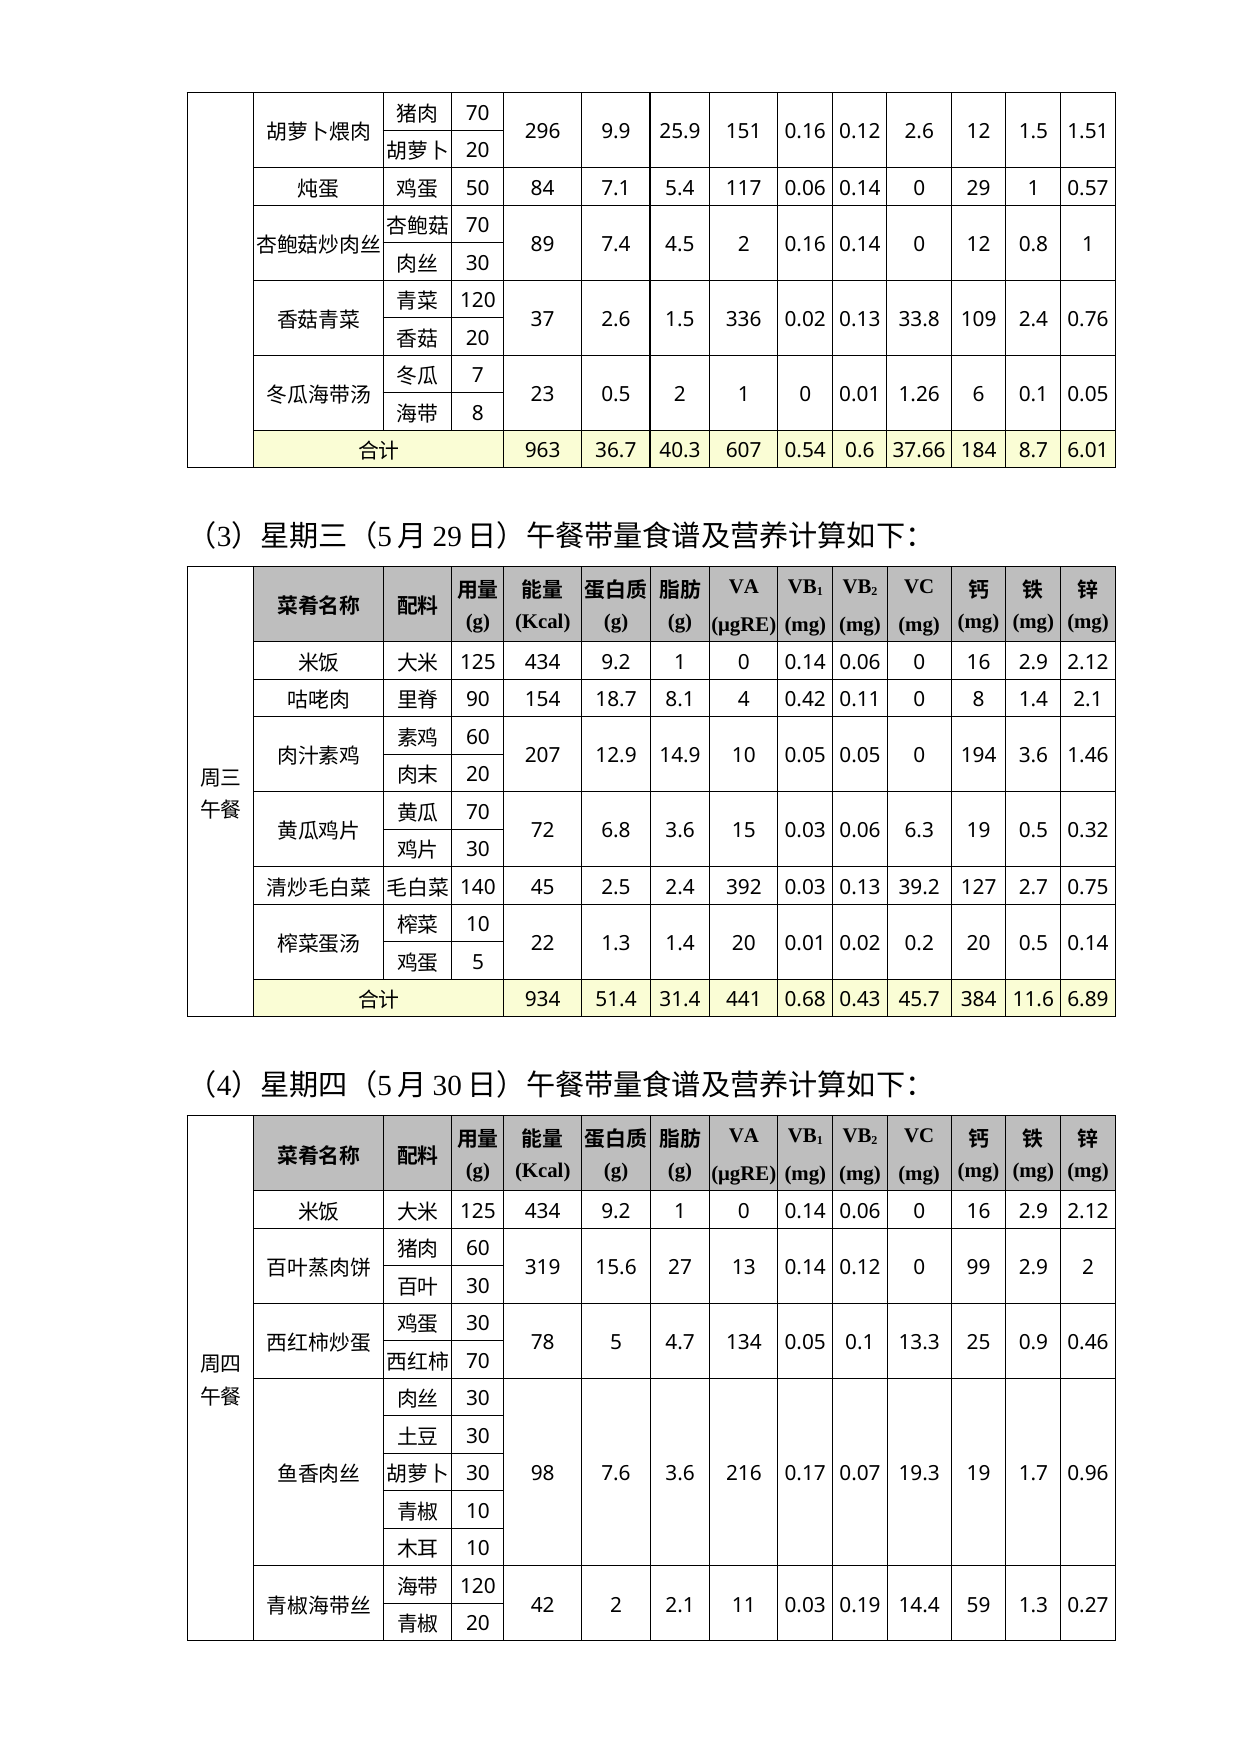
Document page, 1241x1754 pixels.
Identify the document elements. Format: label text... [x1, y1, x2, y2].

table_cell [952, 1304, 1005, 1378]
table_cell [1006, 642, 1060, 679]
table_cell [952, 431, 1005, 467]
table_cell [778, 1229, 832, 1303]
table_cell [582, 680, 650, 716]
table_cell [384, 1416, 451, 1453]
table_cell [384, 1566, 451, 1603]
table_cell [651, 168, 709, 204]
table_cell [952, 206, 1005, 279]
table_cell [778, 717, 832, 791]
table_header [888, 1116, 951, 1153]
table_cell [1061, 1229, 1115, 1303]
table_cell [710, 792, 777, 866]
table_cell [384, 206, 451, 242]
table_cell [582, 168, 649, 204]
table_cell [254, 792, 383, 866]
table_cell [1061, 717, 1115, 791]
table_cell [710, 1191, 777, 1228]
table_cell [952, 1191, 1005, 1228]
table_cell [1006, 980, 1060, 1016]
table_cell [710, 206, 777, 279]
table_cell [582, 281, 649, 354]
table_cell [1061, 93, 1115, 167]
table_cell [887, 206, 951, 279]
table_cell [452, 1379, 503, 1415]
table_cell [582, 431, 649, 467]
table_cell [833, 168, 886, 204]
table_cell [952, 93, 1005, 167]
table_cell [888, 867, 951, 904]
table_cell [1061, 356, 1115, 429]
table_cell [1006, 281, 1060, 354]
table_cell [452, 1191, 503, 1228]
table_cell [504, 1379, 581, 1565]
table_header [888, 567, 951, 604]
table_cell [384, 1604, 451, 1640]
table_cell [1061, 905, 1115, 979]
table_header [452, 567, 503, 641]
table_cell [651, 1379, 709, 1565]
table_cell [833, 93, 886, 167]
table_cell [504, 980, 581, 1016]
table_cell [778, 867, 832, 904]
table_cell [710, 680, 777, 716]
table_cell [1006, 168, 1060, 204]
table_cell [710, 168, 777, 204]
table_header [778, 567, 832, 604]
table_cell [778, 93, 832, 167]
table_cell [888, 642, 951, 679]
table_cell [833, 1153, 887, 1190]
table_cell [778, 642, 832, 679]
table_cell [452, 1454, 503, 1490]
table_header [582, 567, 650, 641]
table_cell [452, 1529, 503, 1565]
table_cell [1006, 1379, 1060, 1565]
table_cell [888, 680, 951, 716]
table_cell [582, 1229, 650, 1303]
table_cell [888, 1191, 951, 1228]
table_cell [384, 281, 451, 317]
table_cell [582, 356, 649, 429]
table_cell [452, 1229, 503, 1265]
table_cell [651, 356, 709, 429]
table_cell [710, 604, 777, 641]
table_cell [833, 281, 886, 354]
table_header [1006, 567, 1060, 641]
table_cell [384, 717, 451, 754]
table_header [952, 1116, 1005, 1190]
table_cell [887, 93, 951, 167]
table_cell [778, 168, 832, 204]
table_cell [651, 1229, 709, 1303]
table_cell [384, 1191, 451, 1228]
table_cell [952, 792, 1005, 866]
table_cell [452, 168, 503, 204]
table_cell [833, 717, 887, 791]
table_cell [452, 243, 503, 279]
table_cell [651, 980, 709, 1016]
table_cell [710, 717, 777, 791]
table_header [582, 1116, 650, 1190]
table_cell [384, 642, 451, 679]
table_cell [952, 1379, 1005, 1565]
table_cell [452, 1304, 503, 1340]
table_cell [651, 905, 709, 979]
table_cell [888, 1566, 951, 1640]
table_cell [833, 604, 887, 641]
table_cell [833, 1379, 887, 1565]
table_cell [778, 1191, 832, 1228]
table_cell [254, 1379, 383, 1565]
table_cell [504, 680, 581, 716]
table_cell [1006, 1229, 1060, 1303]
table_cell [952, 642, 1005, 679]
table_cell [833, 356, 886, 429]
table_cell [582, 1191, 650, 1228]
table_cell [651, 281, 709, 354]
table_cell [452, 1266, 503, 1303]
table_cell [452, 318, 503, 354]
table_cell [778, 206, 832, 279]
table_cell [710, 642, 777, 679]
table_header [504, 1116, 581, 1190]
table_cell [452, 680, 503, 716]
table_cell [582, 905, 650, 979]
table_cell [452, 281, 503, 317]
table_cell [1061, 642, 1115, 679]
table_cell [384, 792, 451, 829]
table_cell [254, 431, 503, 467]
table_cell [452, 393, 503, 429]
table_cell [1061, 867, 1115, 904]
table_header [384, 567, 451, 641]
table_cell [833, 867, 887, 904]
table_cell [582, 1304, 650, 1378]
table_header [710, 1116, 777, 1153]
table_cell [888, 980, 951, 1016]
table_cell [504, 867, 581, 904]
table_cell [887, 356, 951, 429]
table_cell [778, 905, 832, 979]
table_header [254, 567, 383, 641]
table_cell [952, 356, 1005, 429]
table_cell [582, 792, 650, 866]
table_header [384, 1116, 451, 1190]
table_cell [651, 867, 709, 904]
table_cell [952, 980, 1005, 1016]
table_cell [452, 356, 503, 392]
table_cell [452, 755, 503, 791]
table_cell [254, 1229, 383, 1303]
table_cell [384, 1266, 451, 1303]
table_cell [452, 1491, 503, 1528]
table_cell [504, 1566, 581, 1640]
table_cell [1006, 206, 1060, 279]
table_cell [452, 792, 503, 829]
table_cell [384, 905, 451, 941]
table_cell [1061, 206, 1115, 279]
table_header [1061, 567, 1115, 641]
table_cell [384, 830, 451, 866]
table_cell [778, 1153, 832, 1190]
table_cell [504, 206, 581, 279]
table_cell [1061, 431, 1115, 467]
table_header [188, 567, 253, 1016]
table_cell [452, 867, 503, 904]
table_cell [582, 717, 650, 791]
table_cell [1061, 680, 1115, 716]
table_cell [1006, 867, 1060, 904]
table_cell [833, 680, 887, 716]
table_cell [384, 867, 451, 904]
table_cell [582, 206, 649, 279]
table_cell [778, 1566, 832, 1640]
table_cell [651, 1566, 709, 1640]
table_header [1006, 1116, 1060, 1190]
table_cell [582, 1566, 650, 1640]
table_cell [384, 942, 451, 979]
list （3）星期三（5月29日）午餐带量食谱及营养计算如下： [187, 501, 1053, 566]
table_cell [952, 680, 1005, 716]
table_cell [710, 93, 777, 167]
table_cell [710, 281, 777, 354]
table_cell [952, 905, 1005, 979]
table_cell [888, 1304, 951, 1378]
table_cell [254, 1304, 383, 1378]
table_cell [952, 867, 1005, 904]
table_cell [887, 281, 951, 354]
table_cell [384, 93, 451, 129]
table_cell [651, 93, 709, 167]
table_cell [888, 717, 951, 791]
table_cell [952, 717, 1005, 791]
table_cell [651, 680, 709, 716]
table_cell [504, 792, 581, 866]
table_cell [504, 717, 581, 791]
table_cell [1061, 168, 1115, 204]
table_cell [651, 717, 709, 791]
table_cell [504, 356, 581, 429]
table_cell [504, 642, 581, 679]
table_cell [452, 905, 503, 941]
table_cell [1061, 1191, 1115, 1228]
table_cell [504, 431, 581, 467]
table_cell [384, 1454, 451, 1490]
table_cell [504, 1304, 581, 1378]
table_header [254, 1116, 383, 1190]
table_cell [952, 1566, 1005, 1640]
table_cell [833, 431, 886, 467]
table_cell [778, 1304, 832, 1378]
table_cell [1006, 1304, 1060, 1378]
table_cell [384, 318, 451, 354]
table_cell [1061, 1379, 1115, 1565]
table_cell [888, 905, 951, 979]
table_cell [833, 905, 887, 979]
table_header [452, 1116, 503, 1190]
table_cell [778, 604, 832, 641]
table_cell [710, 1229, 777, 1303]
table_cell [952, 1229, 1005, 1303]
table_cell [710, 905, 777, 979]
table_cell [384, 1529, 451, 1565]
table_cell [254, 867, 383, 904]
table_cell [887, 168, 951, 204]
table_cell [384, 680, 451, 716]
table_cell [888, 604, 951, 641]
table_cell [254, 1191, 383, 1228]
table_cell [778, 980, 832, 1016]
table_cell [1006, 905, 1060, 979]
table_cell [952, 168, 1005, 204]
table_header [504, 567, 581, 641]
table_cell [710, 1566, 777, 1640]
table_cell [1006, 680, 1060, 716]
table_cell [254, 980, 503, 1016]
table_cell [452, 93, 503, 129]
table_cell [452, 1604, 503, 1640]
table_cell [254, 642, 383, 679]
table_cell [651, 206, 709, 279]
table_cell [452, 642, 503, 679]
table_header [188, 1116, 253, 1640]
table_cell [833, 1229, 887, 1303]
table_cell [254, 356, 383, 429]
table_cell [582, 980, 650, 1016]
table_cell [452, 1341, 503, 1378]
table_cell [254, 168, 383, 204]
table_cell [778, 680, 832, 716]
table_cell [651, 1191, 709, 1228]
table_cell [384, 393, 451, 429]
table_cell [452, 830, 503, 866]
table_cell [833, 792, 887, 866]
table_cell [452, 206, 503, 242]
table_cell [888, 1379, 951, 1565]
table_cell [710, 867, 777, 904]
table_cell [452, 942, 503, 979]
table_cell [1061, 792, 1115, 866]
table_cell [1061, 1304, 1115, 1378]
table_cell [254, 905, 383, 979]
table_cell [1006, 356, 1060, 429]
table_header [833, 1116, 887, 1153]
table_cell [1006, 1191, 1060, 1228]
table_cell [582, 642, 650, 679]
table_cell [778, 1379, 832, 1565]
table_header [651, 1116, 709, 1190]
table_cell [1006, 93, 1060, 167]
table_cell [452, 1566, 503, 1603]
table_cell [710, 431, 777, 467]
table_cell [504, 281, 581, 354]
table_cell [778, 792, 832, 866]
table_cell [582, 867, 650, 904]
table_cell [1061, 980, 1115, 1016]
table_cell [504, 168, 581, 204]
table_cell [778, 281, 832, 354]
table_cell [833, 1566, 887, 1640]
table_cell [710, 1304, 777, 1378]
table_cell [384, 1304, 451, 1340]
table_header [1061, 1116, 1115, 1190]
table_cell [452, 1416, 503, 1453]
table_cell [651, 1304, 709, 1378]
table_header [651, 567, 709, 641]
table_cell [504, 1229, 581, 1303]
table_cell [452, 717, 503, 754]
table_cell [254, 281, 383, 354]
list （4）星期四（5月30日）午餐带量食谱及营养计算如下： [187, 1050, 1053, 1115]
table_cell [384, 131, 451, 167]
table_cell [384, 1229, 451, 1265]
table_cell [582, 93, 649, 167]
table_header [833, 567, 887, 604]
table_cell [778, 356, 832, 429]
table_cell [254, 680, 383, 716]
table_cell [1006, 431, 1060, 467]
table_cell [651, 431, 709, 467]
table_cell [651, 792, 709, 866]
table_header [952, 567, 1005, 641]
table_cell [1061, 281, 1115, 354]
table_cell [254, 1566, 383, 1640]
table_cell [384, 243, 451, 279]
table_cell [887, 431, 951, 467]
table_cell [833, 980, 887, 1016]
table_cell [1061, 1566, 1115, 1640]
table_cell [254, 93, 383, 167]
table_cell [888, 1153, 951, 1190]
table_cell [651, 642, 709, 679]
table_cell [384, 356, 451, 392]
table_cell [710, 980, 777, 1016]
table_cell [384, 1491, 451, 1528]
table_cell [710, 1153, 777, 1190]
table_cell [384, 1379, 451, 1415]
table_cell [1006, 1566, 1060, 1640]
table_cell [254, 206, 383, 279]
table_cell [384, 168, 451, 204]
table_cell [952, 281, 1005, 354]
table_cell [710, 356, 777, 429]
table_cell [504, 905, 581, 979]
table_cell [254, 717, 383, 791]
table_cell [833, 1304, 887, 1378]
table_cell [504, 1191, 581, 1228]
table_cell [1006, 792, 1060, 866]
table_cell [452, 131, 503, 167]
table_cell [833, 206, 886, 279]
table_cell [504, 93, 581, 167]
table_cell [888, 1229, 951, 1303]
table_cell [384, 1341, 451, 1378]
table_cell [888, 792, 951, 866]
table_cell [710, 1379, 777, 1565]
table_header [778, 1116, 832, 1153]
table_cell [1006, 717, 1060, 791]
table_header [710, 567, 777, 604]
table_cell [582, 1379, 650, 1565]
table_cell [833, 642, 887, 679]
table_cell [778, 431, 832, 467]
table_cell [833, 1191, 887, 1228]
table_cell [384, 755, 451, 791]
